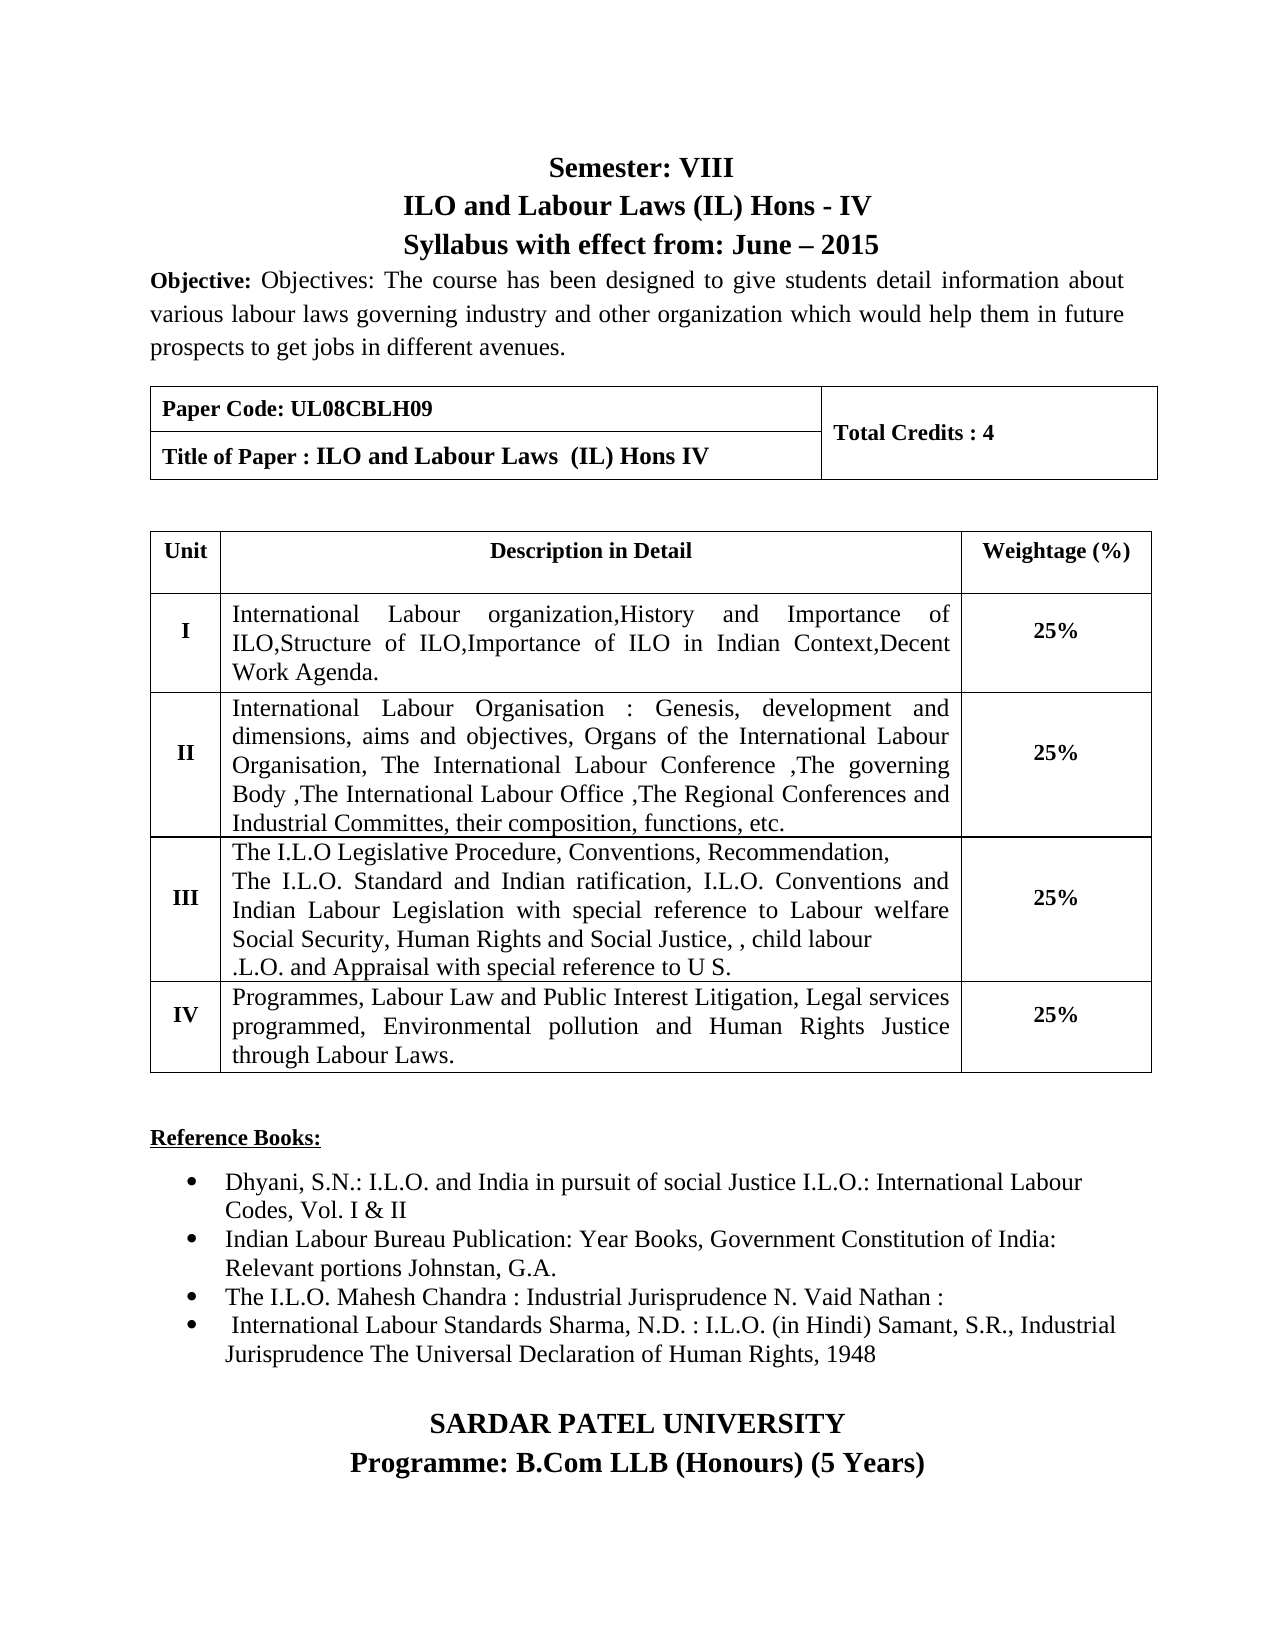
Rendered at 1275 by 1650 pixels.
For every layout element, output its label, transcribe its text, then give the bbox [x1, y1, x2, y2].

table_header Unit [151, 532, 220, 593]
table_cell International Labour Organisation : Genesis, development and dimensions, aims and objectives, Organs of the International Labour Organisation, The International Labour Conference ,The governing Body ,The International Labour Office ,The Regional Conferences and Industrial Committes, their composition, functions, etc. [221, 693, 961, 836]
table_cell 25% [962, 594, 1151, 692]
list Indian Labour Bureau Publication: Year Books, Government Constitution of India: Relevant portions Johnstan, G.A. [187, 1224, 1125, 1282]
table_cell Programmes, Labour Law and Public Interest Litigation, Legal services programmed, Environmental pollution and Human Rights Justice through Labour Laws. [221, 982, 961, 1072]
text Syllabus with effect from: June – 2015 [150, 227, 1125, 261]
list International Labour Standards Sharma, N.D. : I.L.O. (in Hindi) Samant, S.R., Industrial Jurisprudence The Universal Declaration of Human Rights, 1948 [187, 1311, 1125, 1368]
table_cell IV [151, 982, 220, 1072]
text ILO and Labour Laws (IL) Hons - IV [150, 188, 1125, 222]
list Dhyani, S.N.: I.L.O. and India in pursuit of social Justice I.L.O.: International Labour Codes, Vol. I & II [187, 1167, 1125, 1224]
table_cell II [151, 693, 220, 836]
table_header Total Credits : 4 [822, 387, 1157, 478]
table_cell III [151, 838, 220, 981]
text Objective: Objectives: The course has been designed to give students detail information about various labour laws governing industry and other organization which would help them in future prospects to get jobs in different avenues. [150, 266, 1125, 360]
table_cell International Labour organization,History and Importance of ILO,Structure of ILO,Importance of ILO in Indian Context,Decent Work Agenda. [221, 594, 961, 692]
text Semester: VIII [150, 150, 1125, 183]
table_cell 25% [962, 982, 1151, 1072]
list The I.L.O. Mahesh Chandra : Industrial Jurisprudence N. Vaid Nathan : [187, 1282, 1125, 1311]
table_cell Title of Paper : ILO and Labour Laws (IL) Hons IV [151, 432, 821, 478]
table_cell 25% [962, 693, 1151, 836]
table_cell The I.L.O Legislative Procedure, Conventions, Recommendation, The I.L.O. Standard and Indian ratification, I.L.O. Conventions and Indian Labour Legislation with special reference to Labour welfare Social Security, Human Rights and Social Justice, , child labour .L.O. and Appraisal with special reference to U S. [221, 838, 961, 981]
table_header Paper Code: UL08CBLH09 [151, 387, 821, 431]
text Programme: B.Com LLB (Honours) (5 Years) [150, 1445, 1125, 1479]
table_cell 25% [962, 838, 1151, 981]
text SARDAR PATEL UNIVERSITY [150, 1407, 1125, 1440]
text Reference Books: [150, 1124, 1125, 1150]
table_cell I [151, 594, 220, 692]
table_header Weightage (%) [962, 532, 1151, 593]
table_header Description in Detail [221, 532, 961, 593]
